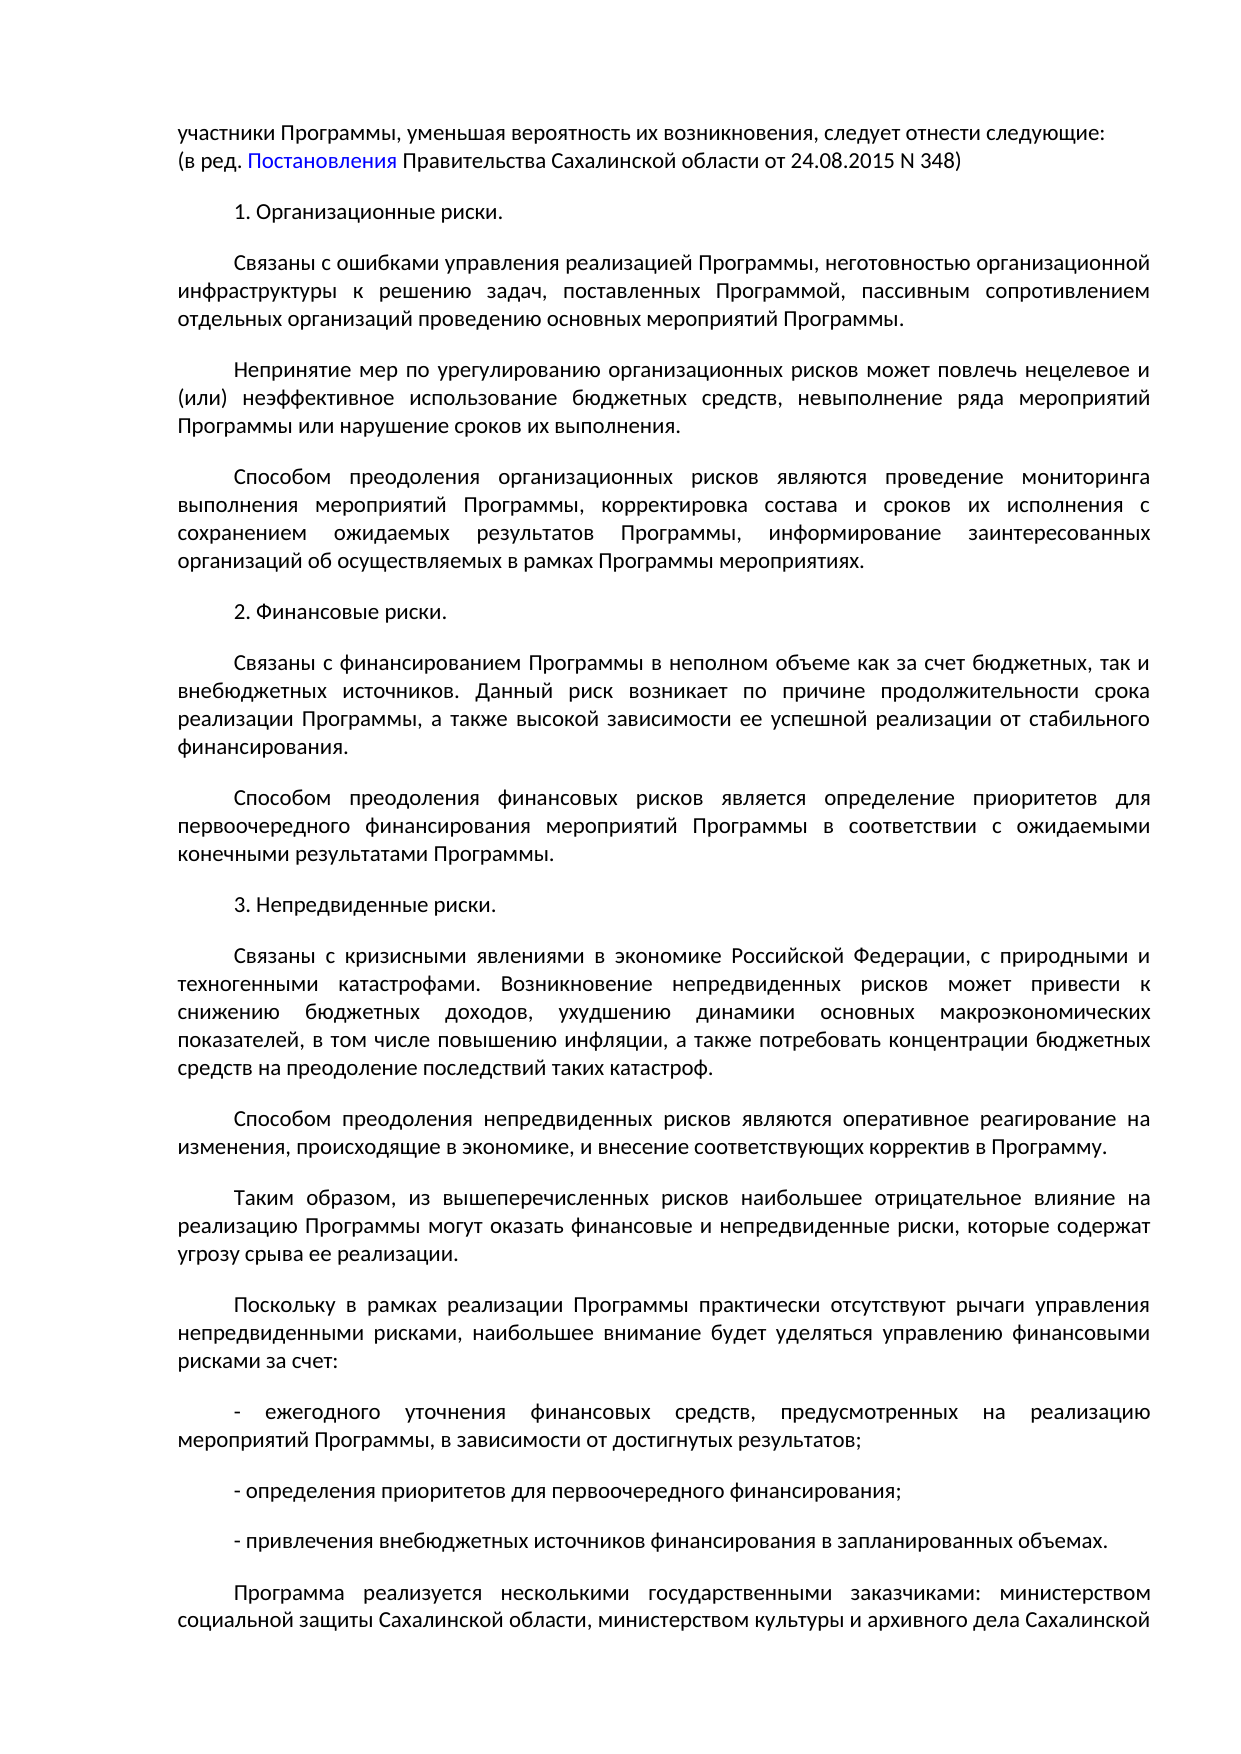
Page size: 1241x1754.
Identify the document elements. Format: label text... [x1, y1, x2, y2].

text 3. Непредвиденные риски. [177, 890, 1152, 918]
text 2. Финансовые риски. [177, 597, 1152, 625]
text - ежегодного уточнения финансовых средств, предусмотренных на реализацию мероприятий Программы, в зависимости от достигнутых результатов; [177, 1397, 1152, 1453]
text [177, 118, 1152, 146]
text - привлечения внебюджетных источников финансирования в запланированных объемах. [177, 1527, 1152, 1555]
text Поскольку в рамках реализации Программы практически отсутствуют рычаги управления непредвиденными рисками, наибольшее внимание будет уделяться управлению финансовыми рисками за счет: [177, 1290, 1152, 1374]
text (в ред. Постановления Правительства Сахалинской области от 24.08.2015 N 348) [177, 146, 1152, 174]
text Связаны с финансированием Программы в неполном объеме как за счет бюджетных, так и внебюджетных источников. Данный риск возникает по причине продолжительности срока реализации Программы, а также высокой зависимости ее успешной реализации от стабильного финансирования. [177, 648, 1152, 760]
text Способом преодоления финансовых рисков является определение приоритетов для первоочередного финансирования мероприятий Программы в соответствии с ожидаемыми конечными результатами Программы. [177, 783, 1152, 867]
text - определения приоритетов для первоочередного финансирования; [177, 1476, 1152, 1504]
text Связаны с ошибками управления реализацией Программы, неготовностью организационной инфраструктуры к решению задач, поставленных Программой, пассивным сопротивлением отдельных организаций проведению основных мероприятий Программы. [177, 248, 1152, 332]
text Непринятие мер по урегулированию организационных рисков может повлечь нецелевое и (или) неэффективное использование бюджетных средств, невыполнение ряда мероприятий Программы или нарушение сроков их выполнения. [177, 355, 1152, 439]
text Способом преодоления организационных рисков являются проведение мониторинга выполнения мероприятий Программы, корректировка состава и сроков их исполнения с сохранением ожидаемых результатов Программы, информирование заинтересованных организаций об осуществляемых в рамках Программы мероприятиях. [177, 462, 1152, 574]
text Способом преодоления непредвиденных рисков являются оперативное реагирование на изменения, происходящие в экономике, и внесение соответствующих корректив в Программу. [177, 1104, 1152, 1160]
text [177, 1578, 1152, 1634]
text Связаны с кризисными явлениями в экономике Российской Федерации, с природными и техногенными катастрофами. Возникновение непредвиденных рисков может привести к снижению бюджетных доходов, ухудшению динамики основных макроэкономических показателей, в том числе повышению инфляции, а также потребовать концентрации бюджетных средств на преодоление последствий таких катастроф. [177, 941, 1152, 1081]
text Таким образом, из вышеперечисленных рисков наибольшее отрицательное влияние на реализацию Программы могут оказать финансовые и непредвиденные риски, которые содержат угрозу срыва ее реализации. [177, 1183, 1152, 1267]
text 1. Организационные риски. [177, 197, 1152, 225]
